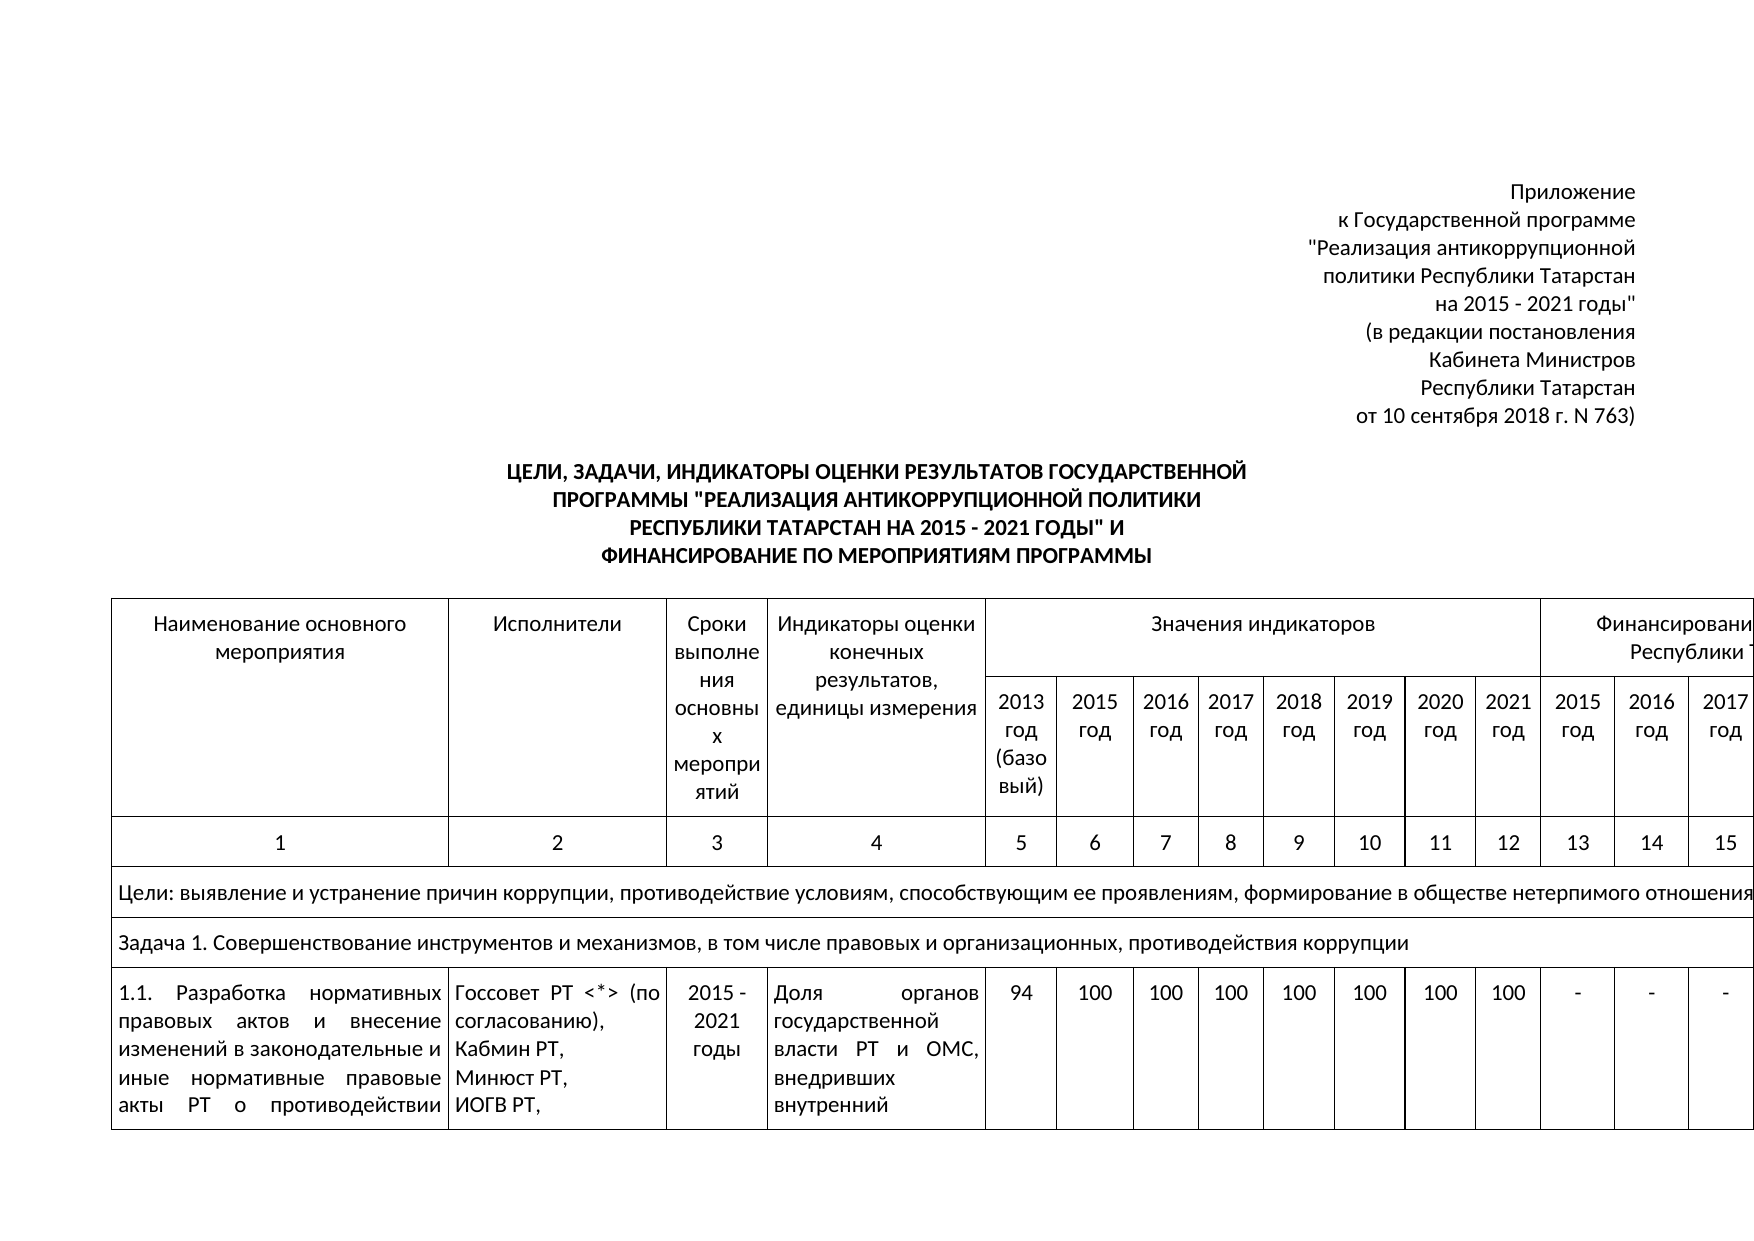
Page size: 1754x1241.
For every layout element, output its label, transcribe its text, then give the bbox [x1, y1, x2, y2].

table_header Исполнители [449, 599, 666, 816]
table_cell - [1541, 968, 1614, 1129]
table_cell 100 [1264, 968, 1334, 1129]
title РЕСПУБЛИКИ ТАТАРСТАН НА 2015 - 2021 ГОДЫ" И [118, 513, 1636, 541]
table_cell 5 [986, 817, 1056, 866]
table_header Финансирование (за счет средств бюджета Республики Татарстан), млн. рублей [1541, 599, 1753, 676]
table_cell 11 [1406, 817, 1475, 866]
table_cell - [1615, 968, 1688, 1129]
title ПРОГРАММЫ "РЕАЛИЗАЦИЯ АНТИКОРРУПЦИОННОЙ ПОЛИТИКИ [118, 485, 1636, 513]
table_cell 6 [1057, 817, 1133, 866]
text на 2015 - 2021 годы" [118, 289, 1636, 317]
table_cell 8 [1199, 817, 1263, 866]
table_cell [449, 968, 666, 1129]
table_cell Задача 1. Совершенствование инструментов и механизмов, в том числе правовых и организационных, противодействия коррупции [112, 918, 1753, 967]
table_cell 2 [449, 817, 666, 866]
table_cell 1 [112, 817, 448, 866]
table_cell 100 [1057, 968, 1133, 1129]
table_cell 3 [667, 817, 767, 866]
title ЦЕЛИ, ЗАДАЧИ, ИНДИКАТОРЫ ОЦЕНКИ РЕЗУЛЬТАТОВ ГОСУДАРСТВЕННОЙ [118, 457, 1636, 485]
table_cell 100 [1335, 968, 1404, 1129]
table_cell 2017 год [1199, 677, 1263, 816]
table_cell 2019 год [1335, 677, 1404, 816]
text Республики Татарстан [118, 373, 1636, 401]
table_cell 13 [1541, 817, 1614, 866]
table_cell 4 [768, 817, 985, 866]
table_cell 2021 год [1476, 677, 1540, 816]
table_cell 2015 - 2021 годы [667, 968, 767, 1129]
table_cell 100 [1199, 968, 1263, 1129]
text от 10 сентября 2018 г. N 763) [118, 401, 1636, 429]
title ФИНАНСИРОВАНИЕ ПО МЕРОПРИЯТИЯМ ПРОГРАММЫ [118, 541, 1636, 569]
table_cell 15 [1689, 817, 1753, 866]
table_cell 2018 год [1264, 677, 1334, 816]
table_cell 100 [1406, 968, 1475, 1129]
table_cell 100 [1134, 968, 1198, 1129]
table_cell 2015 год [1057, 677, 1133, 816]
table_cell 7 [1134, 817, 1198, 866]
table_cell 2013 год (базовый) [986, 677, 1056, 816]
table_cell 2020 год [1406, 677, 1475, 816]
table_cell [768, 968, 985, 1129]
table_cell 10 [1335, 817, 1404, 866]
table_cell Цели: выявление и устранение причин коррупции, противодействие условиям, способствующим ее проявлениям, формирование в обществе нетерпимого отношения к коррупции [112, 867, 1753, 917]
table_cell 14 [1615, 817, 1688, 866]
text (в редакции постановления [118, 317, 1636, 345]
table_cell 2015 год [1541, 677, 1614, 816]
table_header Индикаторы оценки конечных результатов, единицы измерения [768, 599, 985, 816]
table_header Наименование основного мероприятия [112, 599, 448, 816]
table_cell 94 [986, 968, 1056, 1129]
text к Государственной программе [118, 205, 1636, 233]
table_cell 2016 год [1615, 677, 1688, 816]
table_cell 100 [1476, 968, 1540, 1129]
table_cell 12 [1476, 817, 1540, 866]
table_header Сроки выполнения основных мероприятий [667, 599, 767, 816]
text "Реализация антикоррупционной [118, 233, 1636, 261]
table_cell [112, 968, 448, 1129]
text Приложение [118, 177, 1636, 205]
text Кабинета Министров [118, 345, 1636, 373]
table_cell 2017 год [1689, 677, 1753, 816]
table_cell 9 [1264, 817, 1334, 866]
table_cell 2016 год [1134, 677, 1198, 816]
text политики Республики Татарстан [118, 261, 1636, 289]
table_header Значения индикаторов [986, 599, 1540, 676]
table_cell - [1689, 968, 1753, 1129]
